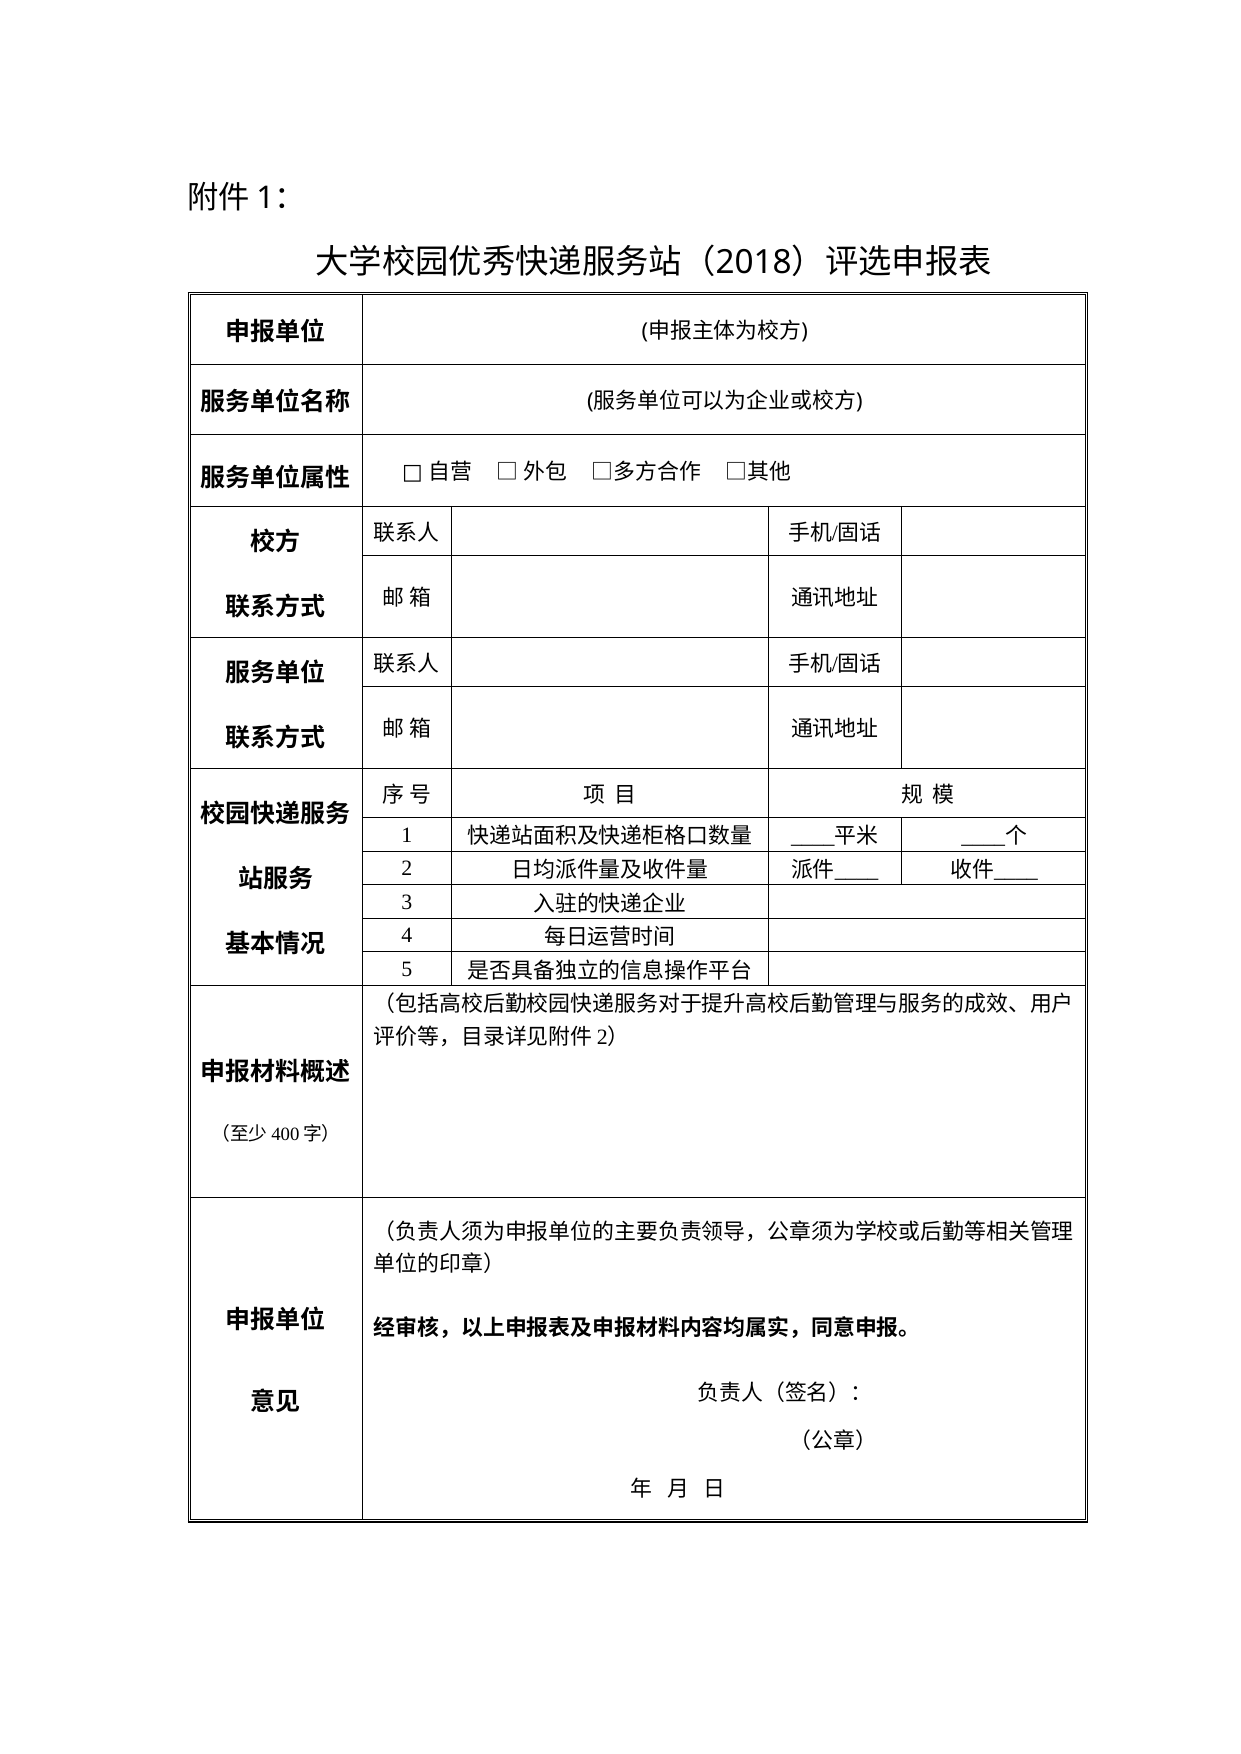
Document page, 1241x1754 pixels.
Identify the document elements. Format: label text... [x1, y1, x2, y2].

table_cell 通讯地址 [769, 556, 901, 637]
table_cell [902, 638, 1085, 686]
table_cell （负责人须为申报单位的主要负责领导，公章须为学校或后勤等相关管理单位的印章） 经审核，以上申报表及申报材料内容均属实，同意申报。 负责人（签名）： （公章） 年 月 日 [363, 1198, 1085, 1519]
table_cell 入驻的快递企业 [452, 885, 768, 918]
table_cell 序 号 [363, 769, 451, 817]
table_cell 校方 联系方式 [191, 507, 362, 637]
table_cell 每日运营时间 [452, 919, 768, 951]
table_cell 通讯地址 [769, 687, 901, 768]
table_cell 日均派件量及收件量 [452, 852, 768, 884]
table_cell [769, 885, 1085, 918]
table_cell [769, 919, 1085, 951]
table_cell [902, 507, 1085, 555]
table_cell 2 [363, 852, 451, 884]
table_cell 4 [363, 919, 451, 951]
table_cell 手机/固话 [769, 638, 901, 686]
table_cell [902, 687, 1085, 768]
table_cell [452, 687, 768, 768]
table_cell [769, 952, 1085, 985]
table_cell 是否具备独立的信息操作平台 [452, 952, 768, 985]
table_cell □ 自营 □ 外包 □多方合作 □其他 [363, 435, 1085, 506]
table_cell 1 [363, 818, 451, 851]
table_cell 服务单位 联系方式 [191, 638, 362, 768]
text 大学校园优秀快递服务站（2018）评选申报表 [187, 227, 1053, 292]
table_cell 派件____ [769, 852, 901, 884]
table_cell 收件____ [902, 852, 1085, 884]
table_cell [452, 556, 768, 637]
table_cell ____个 [902, 818, 1085, 851]
table_cell [902, 556, 1085, 637]
table_cell 申报单位 意见 [191, 1198, 362, 1519]
table_cell (服务单位可以为企业或校方) [363, 365, 1085, 434]
table_cell 服务单位名称 [191, 365, 362, 434]
table_cell 项 目 [452, 769, 768, 817]
text 附件1： [187, 162, 1053, 227]
table_header (申报主体为校方) [363, 295, 1085, 364]
table_cell （包括高校后勤校园快递服务对于提升高校后勤管理与服务的成效、用户评价等，目录详见附件2） [363, 986, 1085, 1197]
table_cell 申报材料概述 （至少400字） [191, 986, 362, 1197]
table_cell 邮 箱 [363, 687, 451, 768]
table_cell 手机/固话 [769, 507, 901, 555]
table_cell 联系人 [363, 507, 451, 555]
table_cell 3 [363, 885, 451, 918]
table_cell 5 [363, 952, 451, 985]
table_cell 邮 箱 [363, 556, 451, 637]
table_cell [452, 638, 768, 686]
table_cell 快递站面积及快递柜格口数量 [452, 818, 768, 851]
table_cell ____平米 [769, 818, 901, 851]
table_cell 校园快递服务站服务 基本情况 [191, 769, 362, 985]
table_header 申报单位 [191, 295, 362, 364]
table_cell [452, 507, 768, 555]
table_cell 规 模 [769, 769, 1085, 817]
table_cell 服务单位属性 [191, 435, 362, 506]
table_cell 联系人 [363, 638, 451, 686]
